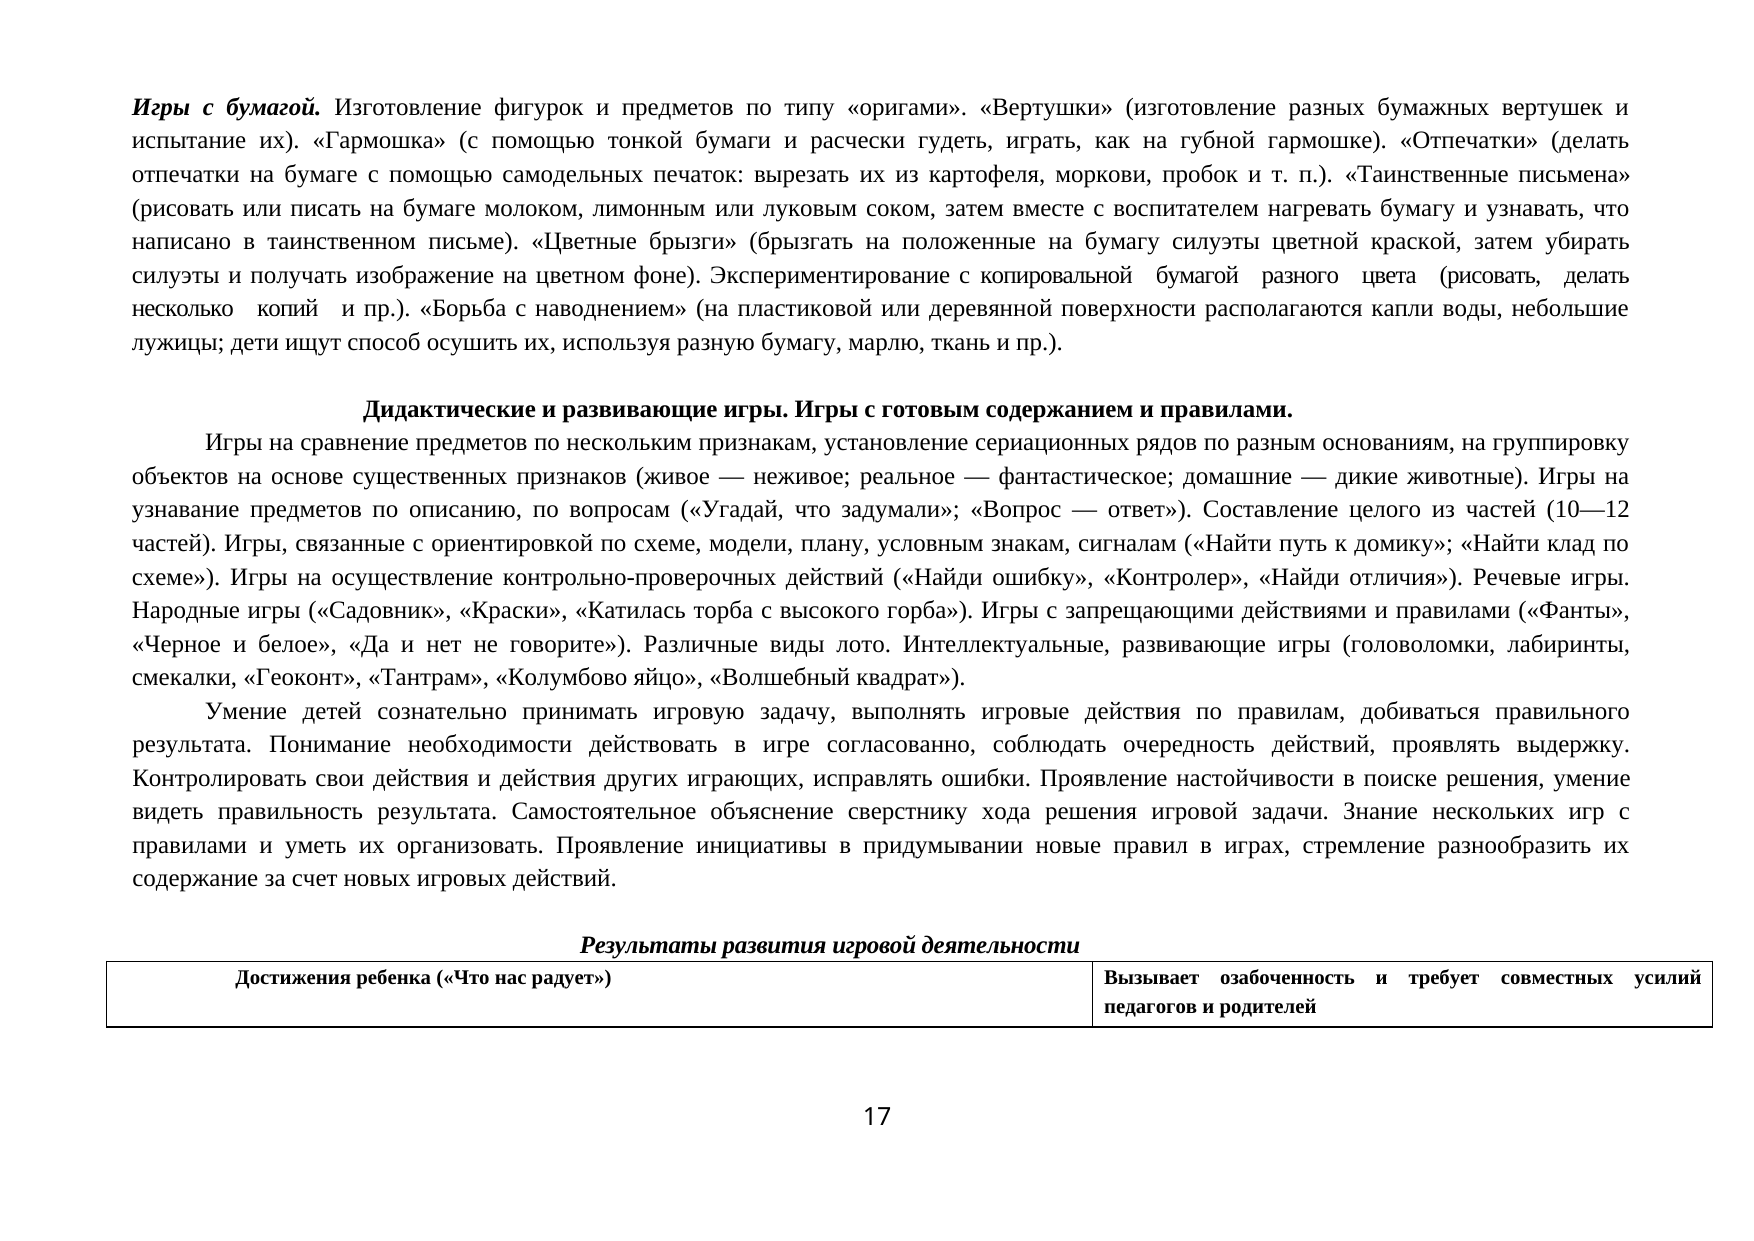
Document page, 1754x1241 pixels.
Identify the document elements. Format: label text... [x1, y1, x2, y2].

text Игры на сравнение предметов по нескольким признакам, установление сериационных рядов по разным основаниям, на группировку объектов на основе существенных признаков (живое — неживое; реальное — фантастическое; домашние — дикие животные). Игры на узнавание предметов по описанию, по вопросам («Угадай, что задумали»; «Вопрос — ответ»). Составление целого из частей (10—12 частей). Игры, связанные с ориентировкой по схеме, модели, плану, условным знакам, сигналам («Найти путь к домику»; «Найти клад по схеме»). Игры на осуществление контрольно-проверочных действий («Найди ошибку», «Контролер», «Найди отличия»). Речевые игры. Народные игры («Садовник», «Краски», «Катилась торба с высокого горба»). Игры с запрещающими действиями и правилами («Фанты», «Черное и белое», «Да и нет не говорите»). Различные виды лото. Интеллектуальные, развивающие игры (головоломки, лабиринты, смекалки, «Геоконт», «Тантрам», «Колумбово яйцо», «Волшебный квадрат»). [132, 424, 1632, 692]
table_header Достижения ребенка («Что нас радует») [107, 962, 1092, 1026]
text Умение детей сознательно принимать игровую задачу, выполнять игровые действия по правилам, добиваться правильного результата. Понимание необходимости действовать в игре согласованно, соблюдать очередность действий, проявлять выдержку. Контролировать свои действия и действия других играющих, исправлять ошибки. Проявление настойчивости в поиске решения, умение видеть правильность результата. Самостоятельное объяснение сверстнику хода решения игровой задачи. Знание нескольких игр с правилами и уметь их организовать. Проявление инициативы в придумывании новые правил в играх, стремление разнообразить их содержание за счет новых игровых действий. [132, 692, 1632, 893]
text Результаты развития игровой деятельности [132, 927, 1632, 961]
table_header Вызывает озабоченность и требует совместных усилий педагогов и родителей [1093, 962, 1712, 1026]
text Дидактические и развивающие игры. Игры с готовым содержанием и правилами. [132, 390, 1631, 424]
text Игры с бумагой. Изготовление фигурок и предметов по типу «оригами». «Вертушки» (изготовление разных бумажных вертушек и испытание их). «Гармошка» (с помощью тонкой бумаги и расчески гудеть, играть, как на губной гармошке). «Отпечатки» (делать отпечатки на бумаге с помощью самодельных печаток: вырезать их из картофеля, моркови, пробок и т. п.). «Таинственные письмена» (рисовать или писать на бумаге молоком, лимонным или луковым соком, затем вместе с воспитателем нагревать бумагу и узнавать, что написано в таинственном письме). «Цветные брызги» (брызгать на положенные на бумагу силуэты цветной краской, затем убирать силуэты и получать изображение на цветном фоне). Экспериментирование с копировальной бумагой разного цвета (рисовать, делать несколько копий и пр.). «Борьба с наводнением» (на пластиковой или деревянной поверхности располагаются капли воды, небольшие лужицы; дети ищут способ осушить их, используя разную бумагу, марлю, ткань и пр.). [132, 88, 1631, 357]
